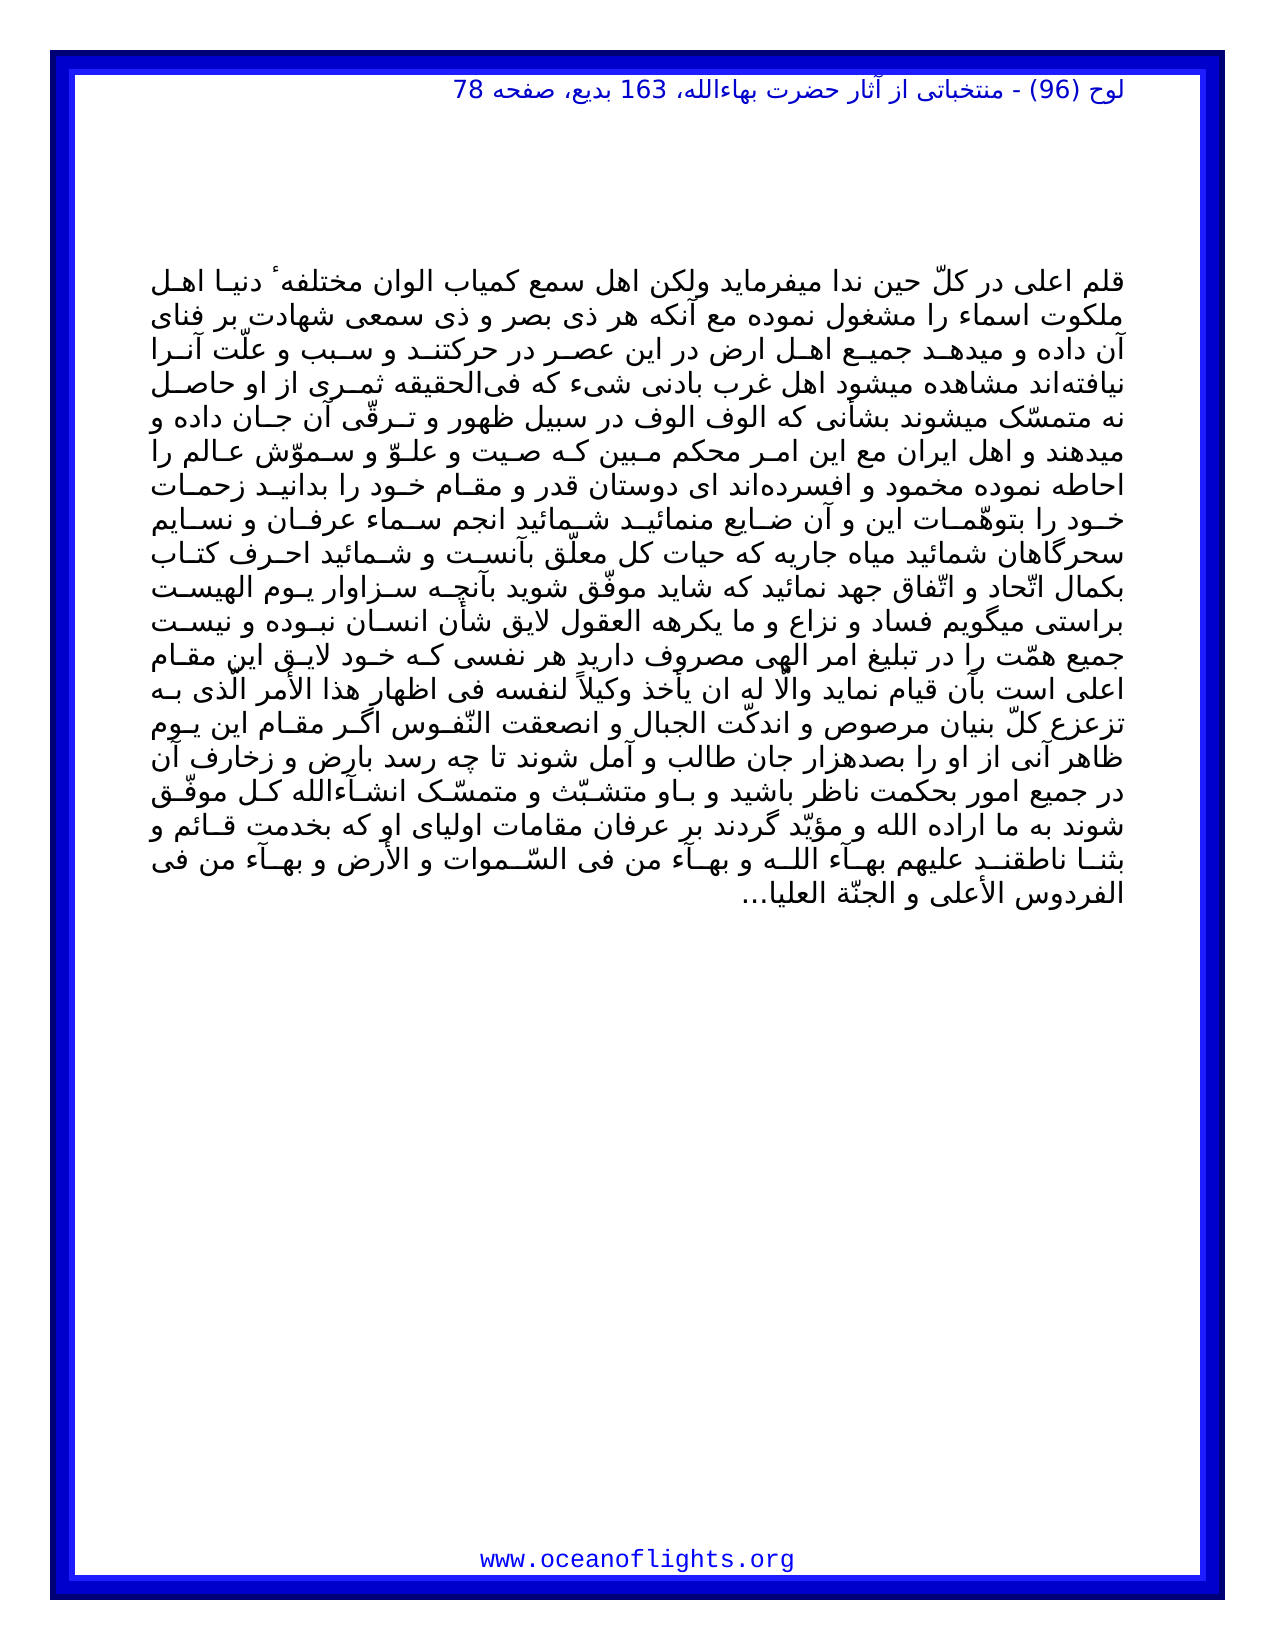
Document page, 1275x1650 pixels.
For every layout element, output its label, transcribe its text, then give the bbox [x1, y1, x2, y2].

text قلم اعلی در کلّ حین ندا میفرماید ولکن اهل سمع کمیاب الوان مختلفهٴ دنیا اهل ملکوت اسماء را مشغول نموده مع آنکه هر ذی بصر و ذی سمعی شهادت بر فنای آن داده و میدهد جمیع اهل ارض در این عصر در حرکتند و سبب و علّت آنرا نیافته‌اند مشاهده میشود اهل غرب بادنی شیء که فی‌الحقیقه ثمری از او حاصل نه متمسّک میشوند بشأنی که الوف الوف در سبیل ظهور و ترقّی آن جان داده و میدهند و اهل ایران مع این امر محکم مبین که صیت و علوّ و سموّش عالم را احاطه نموده مخمود و افسرده‌اند ای دوستان قدر و مقام خود را بدانید زحمات خود را بتوهّمات این و آن ضایع منمائید شمائید انجم سماء عرفان و نسایم سحرگاهان شمائید میاه جاریه که حیات کل معلّق بآنست و شمائید احرف کتاب بکمال اتّحاد و اتّفاق جهد نمائید که شاید موفّق شوید بآنچه سزاوار یوم الهیست براستی میگویم فساد و نزاع و ما یکرهه العقول لایق شأن انسان نبوده و نیست جمیع همّت را در تبلیغ امر الهی مصروف دارید هر نفسی که خود لایق این مقام اعلی است بآن قیام نماید والّا له ان یأخذ وکیلاً لنفسه فی اظهار هذا الأمر الّذی به تزعزع کلّ بنیان مرصوص و اندکّت الجبال و انصعقت النّفوس اگر مقام این یوم ظاهر آنی از او را بصدهزار جان طالب و آمل شوند تا چه رسد بارض و زخارف آن در جمیع امور بحکمت ناظر باشید و باو متشبّث و متمسّک انشآءالله کل موفّق شوند به ما اراده الله و مؤیّد گردند بر عرفان مقامات اولیای او که بخدمت قائم و بثنا ناطقند علیهم بهآء الله و بهآء من فی السّموات و الأرض و بهآء من فی الفردوس الأعلی و الجنّة العلیا... [150, 265, 1125, 910]
